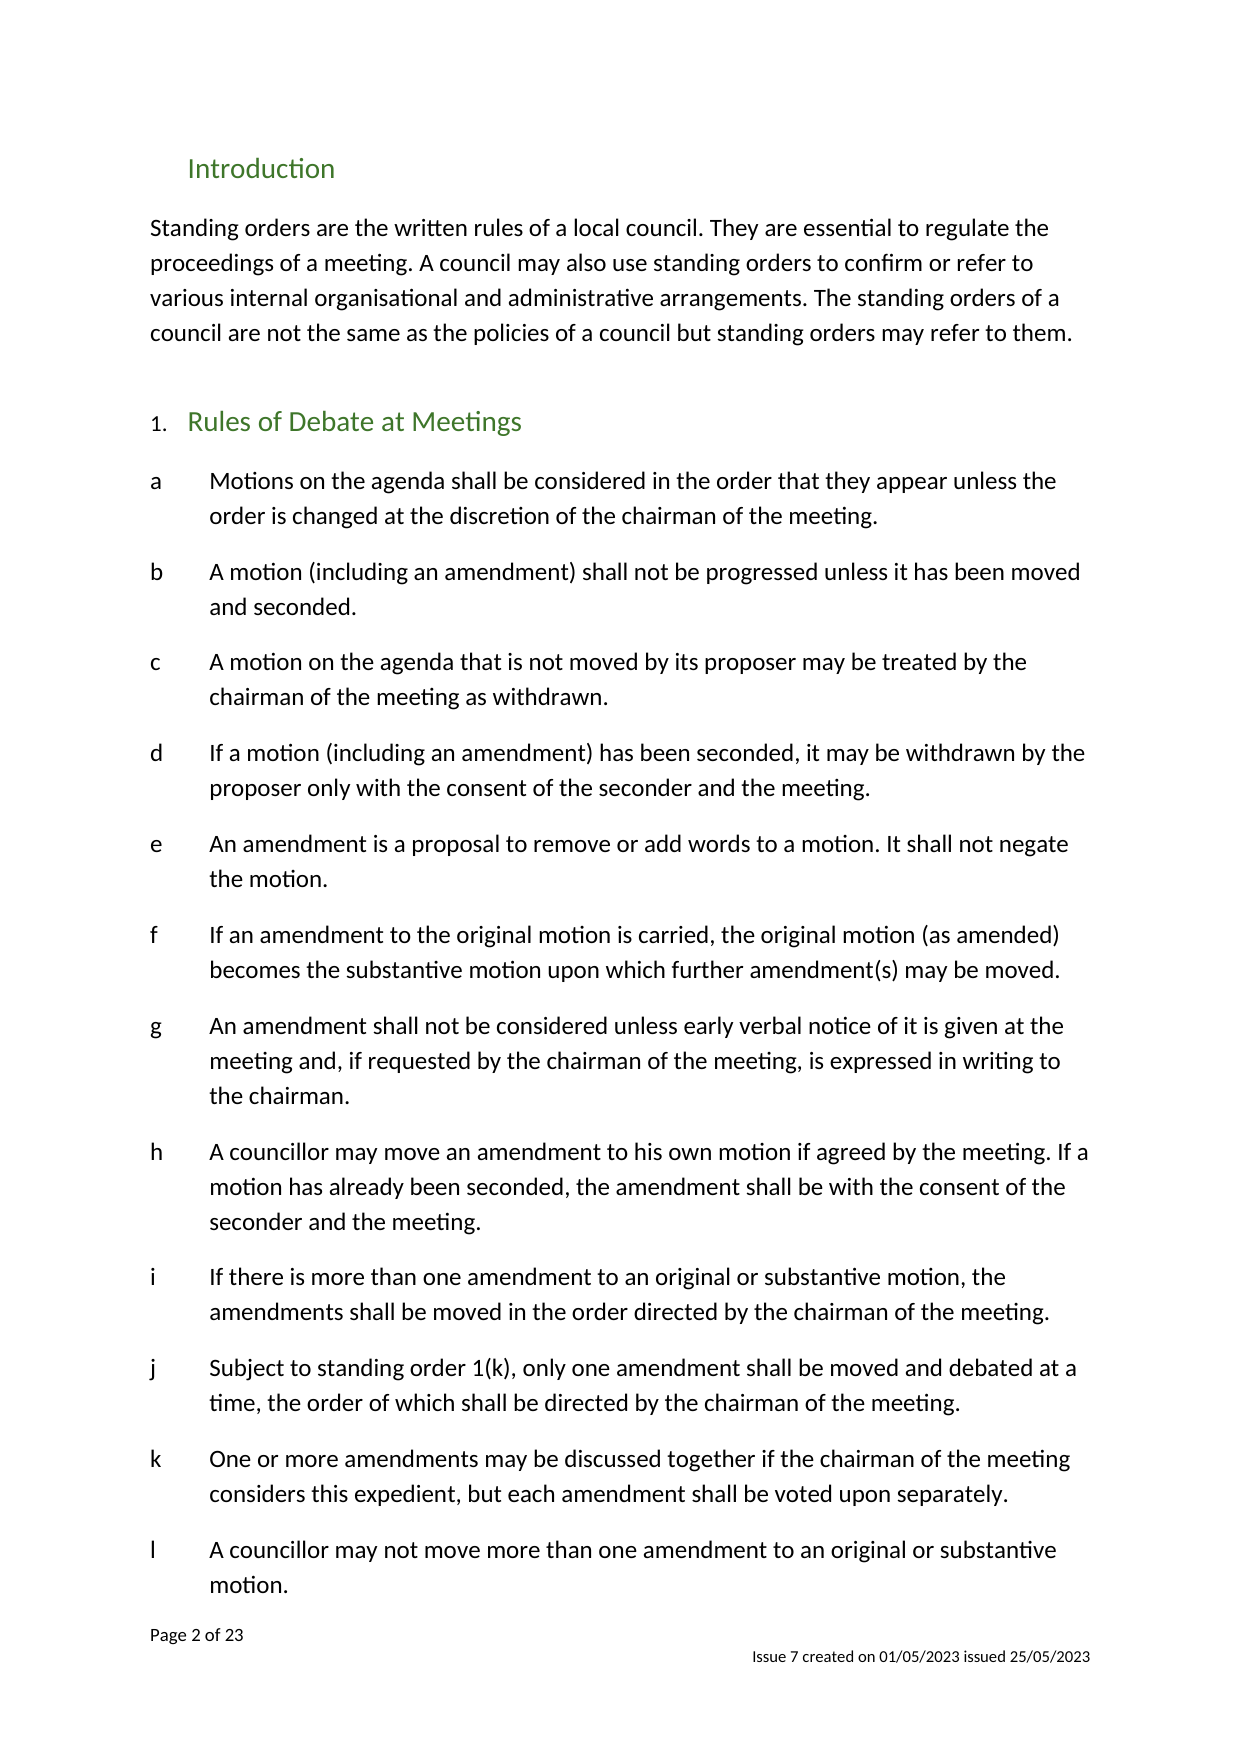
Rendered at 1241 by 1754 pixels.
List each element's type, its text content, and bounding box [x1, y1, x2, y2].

list A motion (including an amendment) shall not be progressed unless it has been moved and seconded. [150, 556, 1090, 621]
list An amendment shall not be considered unless early verbal notice of it is given at the meeting and, if requested by the chairman of the meeting, is expressed in writing to the chairman. [150, 1010, 1090, 1110]
text Standing orders are the written rules of a local council. They are essential to regulate the proceedings of a meeting. A council may also use standing orders to confirm or refer to various internal organisational and administrative arrangements. The standing orders of a council are not the same as the policies of a council but standing orders may refer to them. [150, 212, 1090, 347]
list A councillor may move an amendment to his own motion if agreed by the meeting. If a motion has already been seconded, the amendment shall be with the consent of the seconder and the meeting. [150, 1136, 1090, 1236]
subtitle Rules of Debate at Meetings [150, 403, 1090, 439]
list If a motion (including an amendment) has been seconded, it may be withdrawn by the proposer only with the consent of the seconder and the meeting. [150, 737, 1090, 803]
list One or more amendments may be discussed together if the chairman of the meeting considers this expedient, but each amendment shall be voted upon separately. [150, 1443, 1090, 1509]
list Motions on the agenda shall be considered in the order that they appear unless the order is changed at the discretion of the chairman of the meeting. [150, 465, 1090, 530]
list If an amendment to the original motion is carried, the original motion (as amended) becomes the substantive motion upon which further amendment(s) may be moved. [150, 919, 1090, 984]
list A motion on the agenda that is not moved by its proposer may be treated by the chairman of the meeting as withdrawn. [150, 647, 1090, 712]
list An amendment is a proposal to remove or add words to a motion. It shall not negate the motion. [150, 828, 1090, 894]
list A councillor may not move more than one amendment to an original or substantive motion. [150, 1534, 1090, 1599]
subtitle Introduction [187, 150, 1090, 186]
list If there is more than one amendment to an original or substantive motion, the amendments shall be moved in the order directed by the chairman of the meeting. [150, 1262, 1090, 1327]
list Subject to standing order 1(k), only one amendment shall be moved and debated at a time, the order of which shall be directed by the chairman of the meeting. [150, 1352, 1090, 1418]
